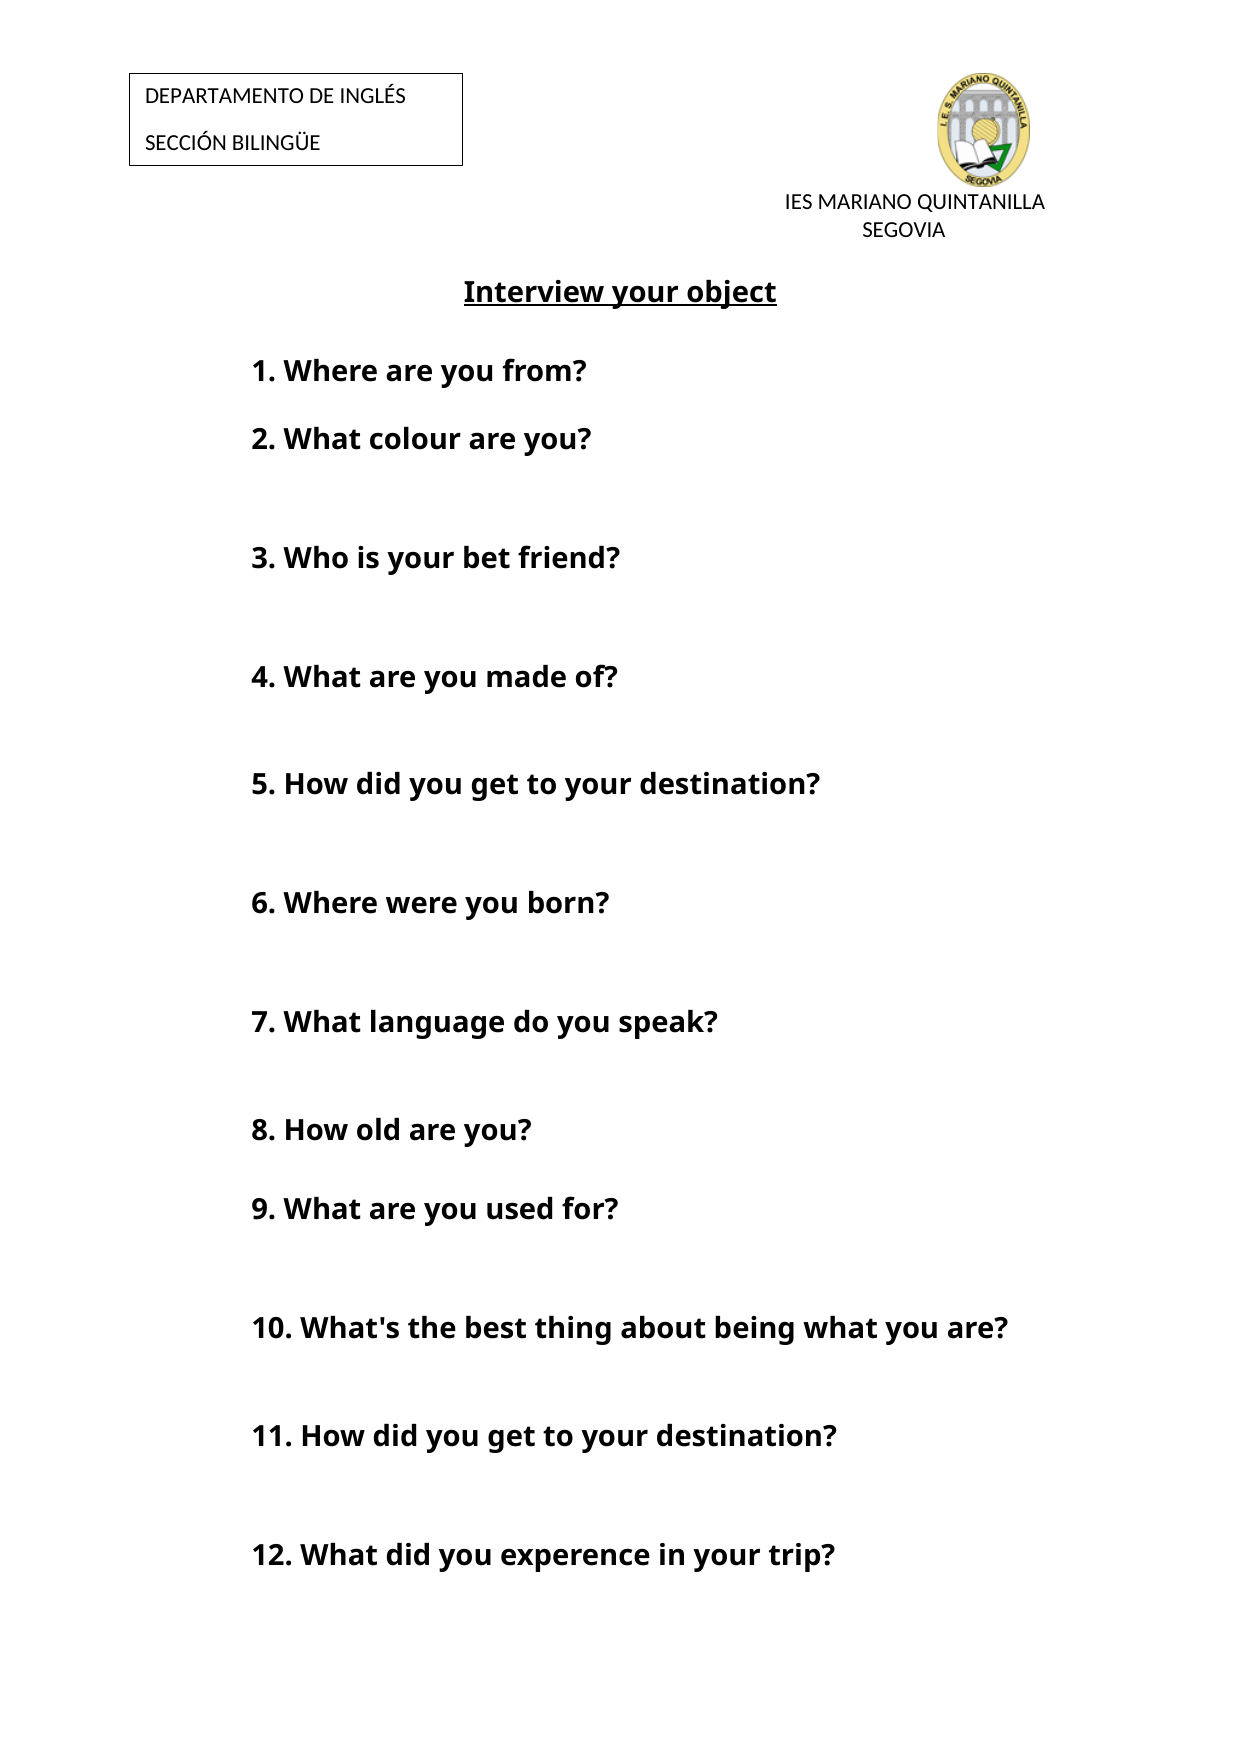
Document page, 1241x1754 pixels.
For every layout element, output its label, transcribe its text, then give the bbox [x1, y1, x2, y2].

text 1. Where are you from? [177, 350, 1063, 390]
text 6. Where were you born? [177, 882, 1063, 922]
text 7. What language do you speak? [177, 1002, 1063, 1041]
text 3. Who is your bet friend? [177, 537, 1063, 577]
text 8. How old are you? [177, 1109, 1063, 1149]
text 10. What's the best thing about being what you are? [177, 1307, 1063, 1347]
text 12. What did you experence in your trip? [177, 1534, 1063, 1573]
text Interview your object [177, 271, 1063, 311]
picture [937, 73, 1030, 187]
text 9. What are you used for? [177, 1188, 1063, 1228]
text 5. How did you get to your destination? [177, 763, 1063, 803]
text 11. How did you get to your destination? [177, 1415, 1063, 1454]
text 4. What are you made of? [177, 656, 1063, 696]
text 2. What colour are you? [177, 418, 1063, 458]
